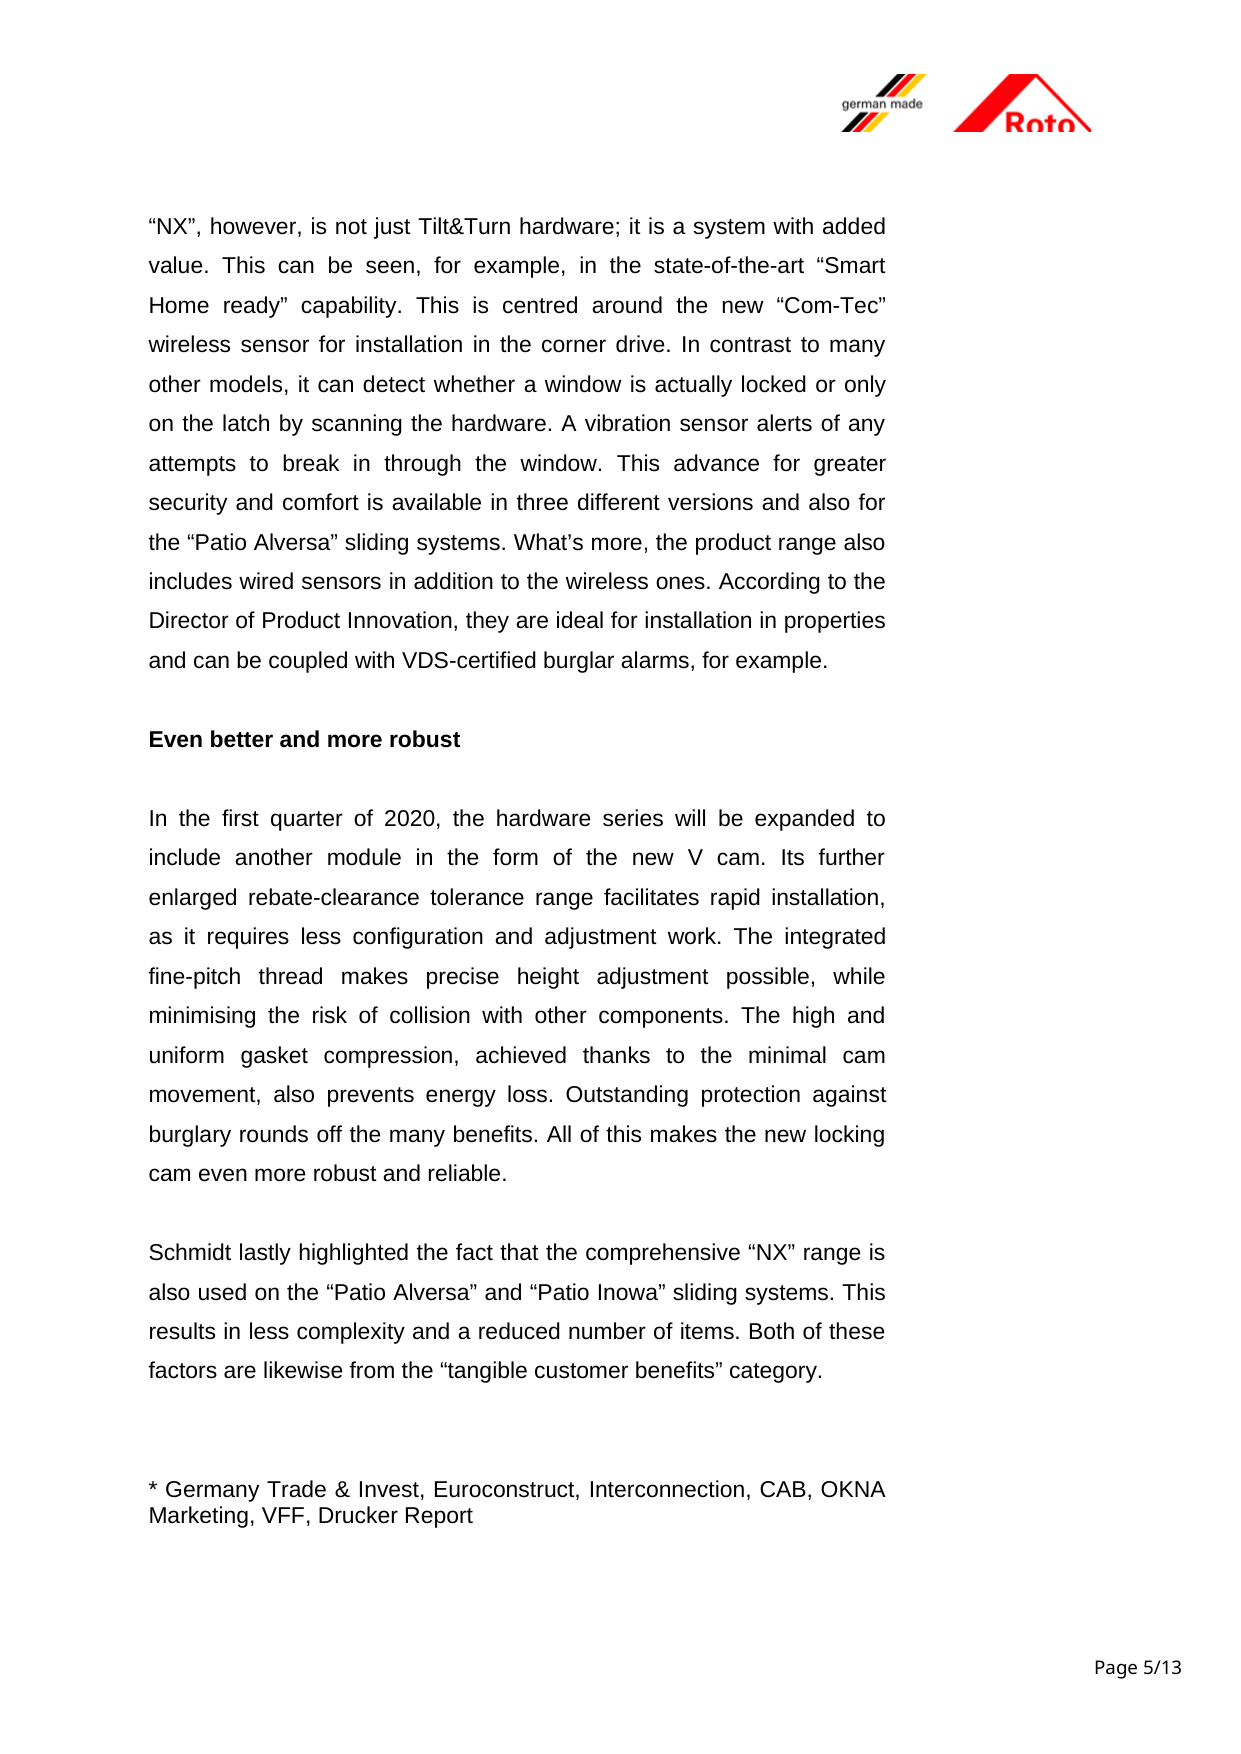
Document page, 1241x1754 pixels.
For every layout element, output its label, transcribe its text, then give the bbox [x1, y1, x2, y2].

picture [838, 74, 1092, 131]
text Even better and more robust [148, 726, 886, 752]
text Schmidt lastly highlighted the fact that the comprehensive “NX” range is also used on the “Patio Alversa” and “Patio Inowa” sliding systems. This results in less complexity and a reduced number of items. Both of these factors are likewise from the “tangible customer benefits” category. [148, 1239, 886, 1384]
text In the first quarter of 2020, the hardware series will be expanded to include another module in the form of the new V cam. Its further enlarged rebate-clearance tolerance range facilitates rapid installation, as it requires less configuration and adjustment work. The integrated fine-pitch thread makes precise height adjustment possible, while minimising the risk of collision with other components. The high and uniform gasket compression, achieved thanks to the minimal cam movement, also prevents energy loss. Outstanding protection against burglary rounds off the many benefits. All of this makes the new locking cam even more robust and reliable. [148, 805, 886, 1186]
text “NX”, however, is not just Tilt&Turn hardware; it is a system with added value. This can be seen, for example, in the state-of-the-art “Smart Home ready” capability. This is centred around the new “Com-Tec” wireless sensor for installation in the corner drive. In contrast to many other models, it can detect whether a window is actually locked or only on the latch by scanning the hardware. A vibration sensor alerts of any attempts to break in through the window. This advance for greater security and comfort is available in three different versions and also for the “Patio Alversa” sliding systems. What’s more, the product range also includes wired sensors in addition to the wireless ones. According to the Director of Product Innovation, they are ideal for installation in properties and can be coupled with VDS-certified burglar alarms, for example. [148, 213, 886, 673]
text * Germany Trade & Invest, Euroconstruct, Interconnection, CAB, OKNA Marketing, VFF, Drucker Report [148, 1476, 887, 1529]
